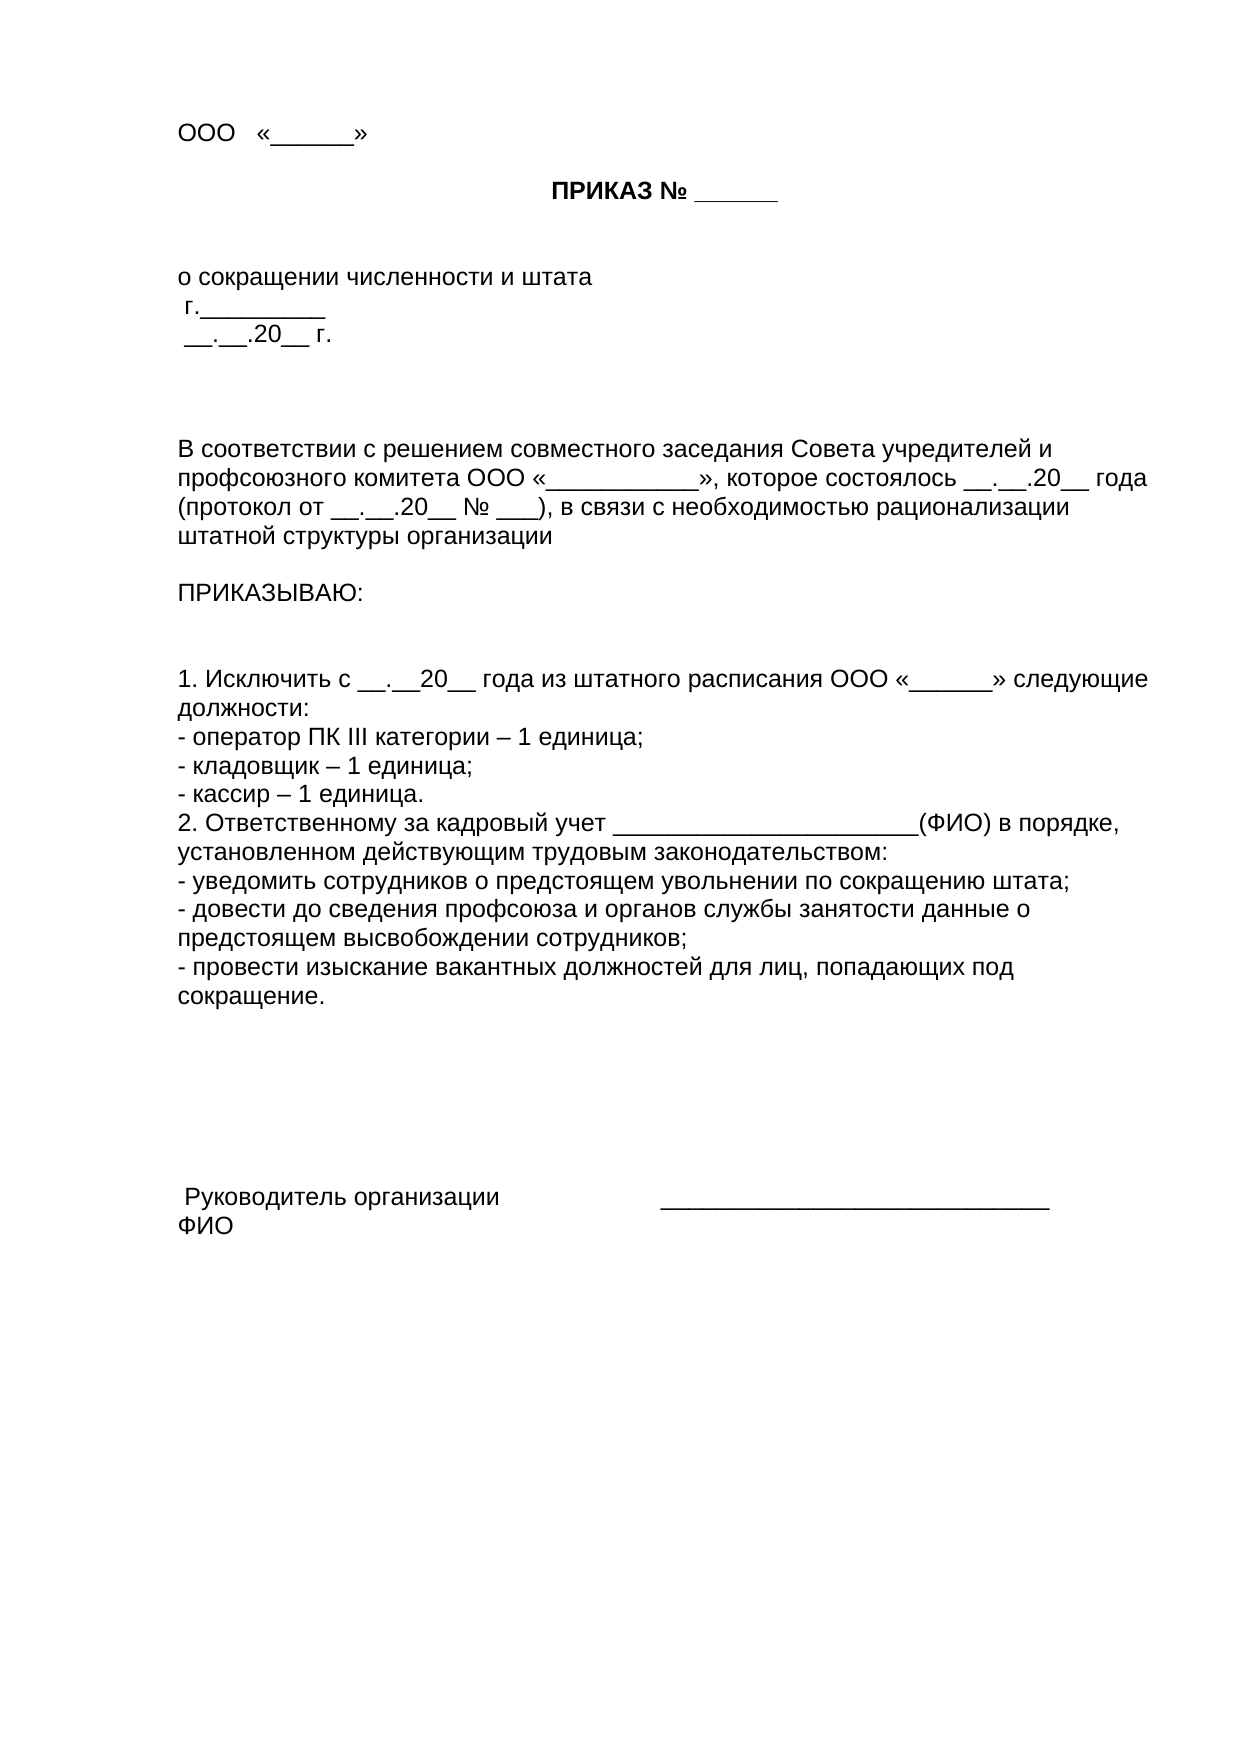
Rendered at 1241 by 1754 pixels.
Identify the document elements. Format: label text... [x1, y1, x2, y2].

text ПРИКАЗ № ______ [177, 176, 1152, 204]
text - провести изыскание вакантных должностей для лиц, попадающих под сокращение. [177, 952, 1152, 1009]
text __.__.20__ г. [177, 319, 1152, 348]
text - уведомить сотрудников о предстоящем увольнении по сокращению штата; [177, 866, 1152, 894]
text - кассир – 1 единица. 2. Ответственному за кадровый учет ______________________(ФИО) в порядке, установленном действующим трудовым законодательством: [177, 779, 1152, 866]
text В соответствии с решением совместного заседания Совета учредителей и профсоюзного комитета ООО «___________», которое состоялось __.__.20__ года (протокол от __.__.20__ № ___), в связи с необходимостью рационализации штатной структуры организации [177, 406, 1152, 549]
text Руководитель организации ____________________________ ФИО [177, 1153, 1152, 1239]
text 1. Исключить с __.__20__ года из штатного расписания ООО «______» следующие должности: [177, 636, 1152, 722]
text ПРИКАЗЫВАЮ: [177, 549, 1152, 607]
text - кладовщик – 1 единица; [177, 751, 1152, 779]
text - довести до сведения профсоюза и органов службы занятости данные о предстоящем высвобождении сотрудников; [177, 894, 1152, 952]
text ООО «______» [177, 118, 1152, 147]
text - оператор ПК III категории – 1 единица; [177, 722, 1152, 751]
text о сокращении численности и штата г._________ [177, 233, 1152, 319]
